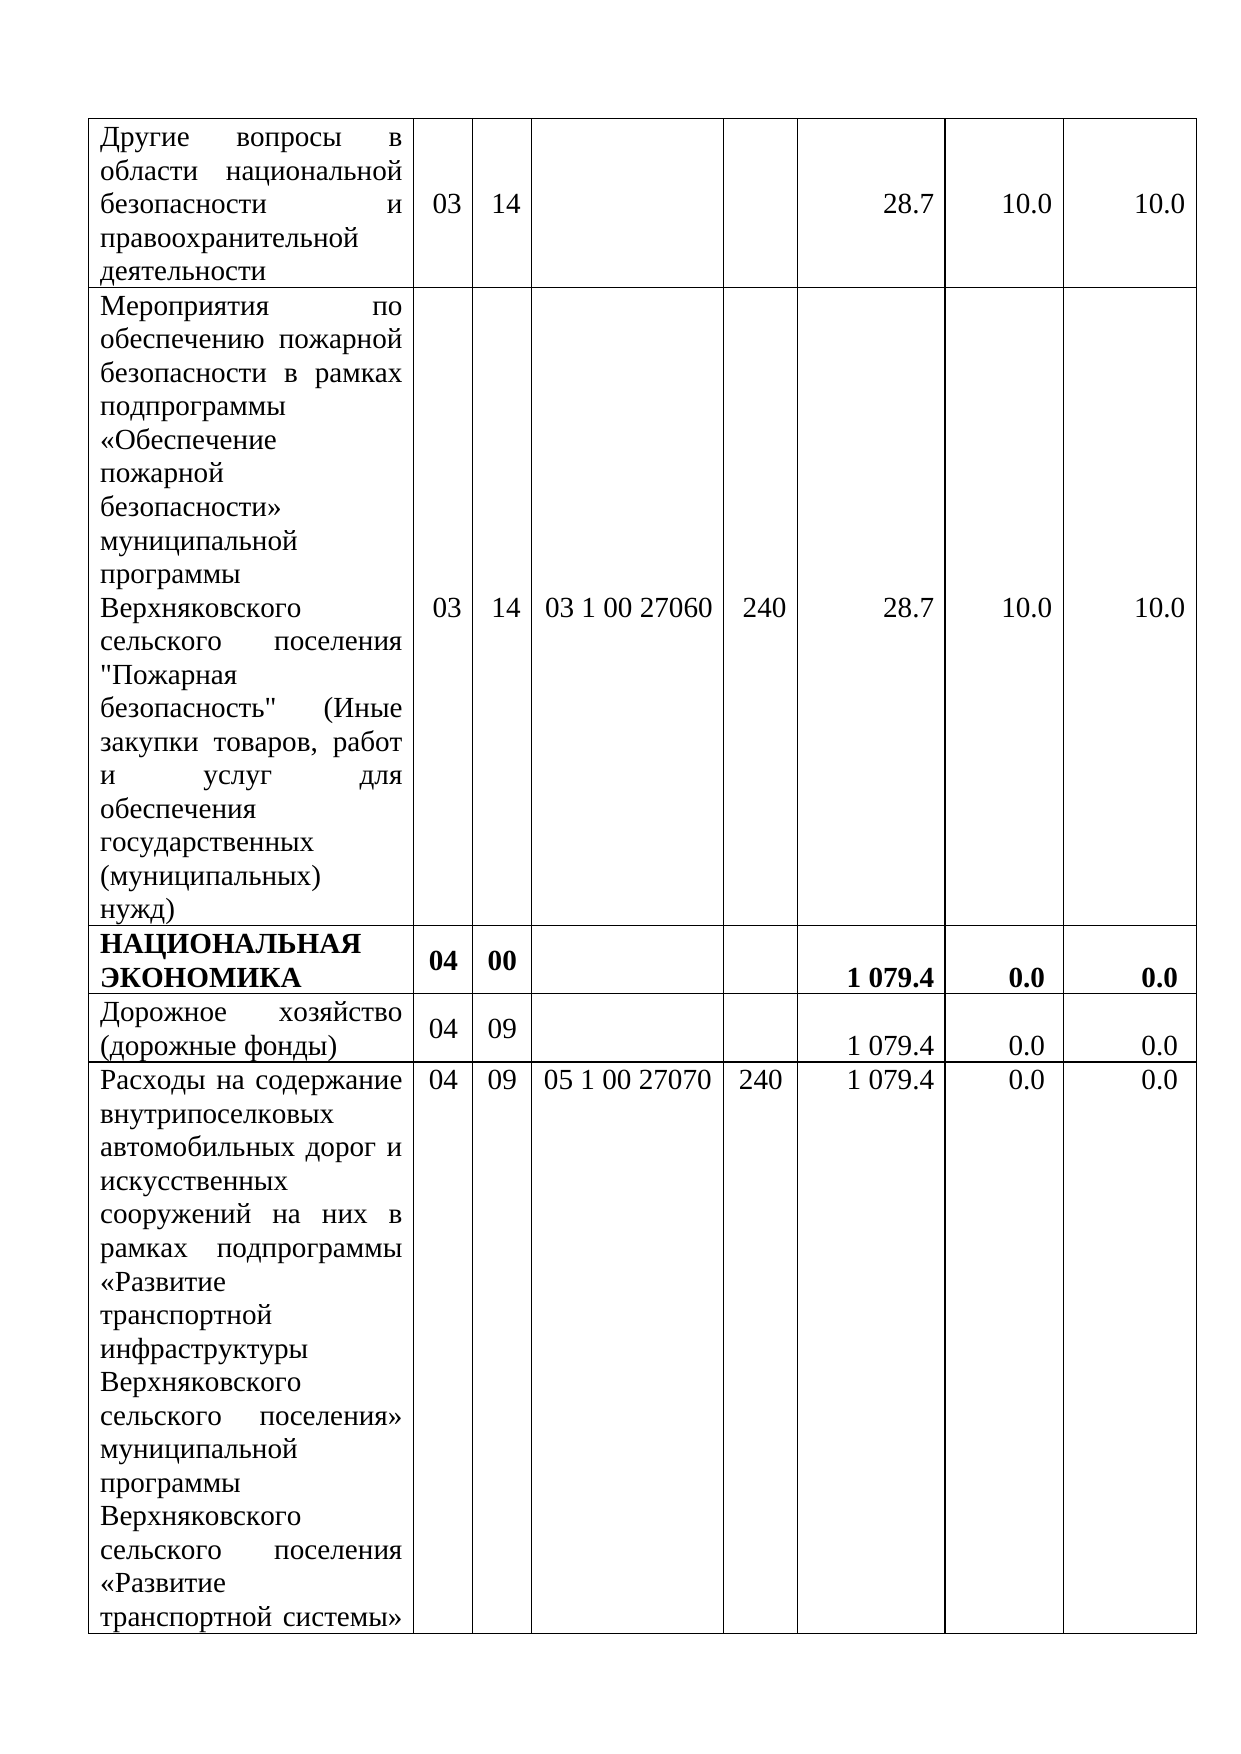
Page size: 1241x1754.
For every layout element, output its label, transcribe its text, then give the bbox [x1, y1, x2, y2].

table_cell [724, 994, 797, 1061]
table_cell 10.0 [1064, 119, 1196, 287]
table_cell 03 1 00 27060 [532, 288, 723, 925]
table_cell 240 [724, 288, 797, 925]
table_cell Мероприятия по обеспечению пожарной безопасности в рамках подпрограммы «Обеспечение пожарной безопасности» муниципальной программы Верхняковского сельского поселения "Пожарная безопасность" (Иные закупки товаров, работ и услуг для обеспечения государственных (муниципальных) нужд) [89, 288, 413, 925]
table_cell Дорожное хозяйство (дорожные фонды) [89, 994, 413, 1061]
table_cell 00 [473, 926, 531, 993]
table_cell 0.0 [1064, 1063, 1196, 1633]
table_cell 09 [473, 1063, 531, 1633]
table_cell 0.0 [1064, 994, 1196, 1061]
table_cell Другие вопросы в области национальной безопасности и правоохранительной деятельности [89, 119, 413, 287]
table_cell [532, 994, 723, 1061]
table_cell 04 [414, 994, 472, 1061]
table_cell 09 [473, 994, 531, 1061]
table_cell 0.0 [1064, 926, 1196, 993]
table_cell [724, 119, 797, 287]
table_cell 1 079.4 [798, 926, 944, 993]
table_cell [532, 926, 723, 993]
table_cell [89, 1063, 413, 1633]
table_cell 04 [414, 926, 472, 993]
table_cell 1 079.4 [798, 1063, 944, 1633]
table_cell [724, 926, 797, 993]
table_cell 1 079.4 [798, 994, 944, 1061]
table_cell 10.0 [946, 288, 1063, 925]
table_cell 14 [473, 288, 531, 925]
table_cell 28.7 [798, 288, 944, 925]
table_cell 28.7 [798, 119, 944, 287]
table_cell 04 [414, 1063, 472, 1633]
table_cell 0.0 [946, 926, 1063, 993]
table_cell 05 1 00 27070 [532, 1063, 723, 1633]
table_cell 0.0 [946, 1063, 1063, 1633]
table_cell 10.0 [1064, 288, 1196, 925]
table_cell 03 [414, 288, 472, 925]
table_cell [532, 119, 723, 287]
table_cell НАЦИОНАЛЬНАЯ ЭКОНОМИКА [89, 926, 413, 993]
table_cell 10.0 [946, 119, 1063, 287]
table_cell 14 [473, 119, 531, 287]
table_cell 240 [724, 1063, 797, 1633]
table_cell 0.0 [946, 994, 1063, 1061]
table_cell 03 [414, 119, 472, 287]
